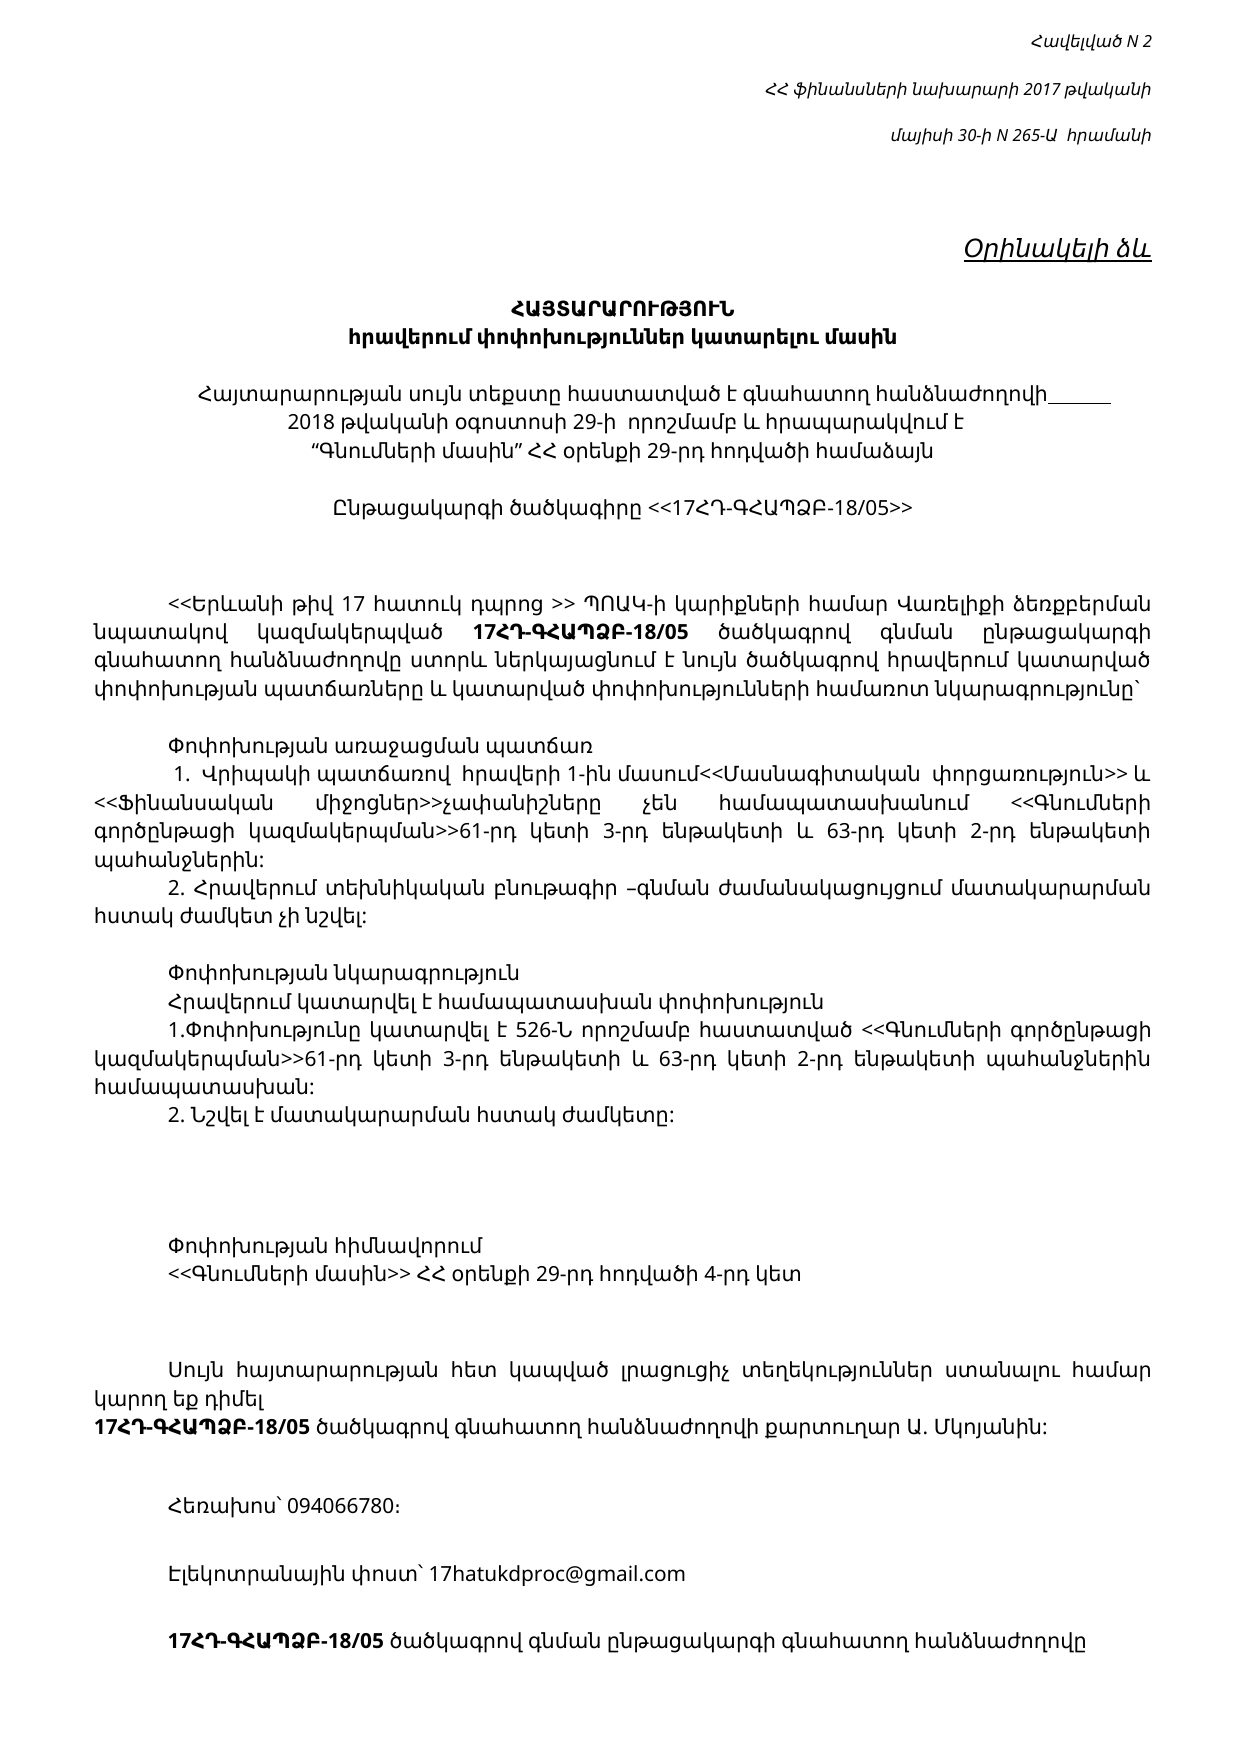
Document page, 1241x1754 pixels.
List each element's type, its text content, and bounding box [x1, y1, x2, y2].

text 2. Հրավերում տեխնիկական բնութագիր –գնման ժամանակացույցում մատակարարման հստակ ժամկետ չի նշվել: [94, 873, 1152, 930]
text <<Երևանի թիվ 17 հատուկ դպրոց >> ՊՈԱԿ-ի կարիքների համար Վառելիքի ձեռքբերման նպատակով կազմակերպված 17ՀԴ-ԳՀԱՊՁԲ-18/05 ծածկագրով գնման ընթացակարգի գնահատող հանձնաժողովը ստորև ներկայացնում է նույն ծածկագրով հրավերում կատարված փոփոխության պատճառները և կատարված փոփոխությունների համառոտ նկարագրությունը` [94, 589, 1152, 702]
text <<Գնումների մասին>> ՀՀ օրենքի 29-րդ հոդվածի 4-րդ կետ [94, 1259, 1152, 1288]
text հրավերում փոփոխություններ կատարելու մասին [94, 322, 1152, 351]
text Փոփոխության հիմնավորում [94, 1231, 1152, 1259]
text Փոփոխության առաջացման պատճառ [94, 731, 1152, 759]
text Փոփոխության նկարագրություն [94, 958, 1152, 987]
text 1. Վրիպակի պատճառով հրավերի 1-ին մասում<<Մասնագիտական փորցառություն>> և <<Ֆինանսական միջոցներ>>չափանիշները չեն համապատասխանում <<Գնումների գործընթացի կազմակերպման>>61-րդ կետի 3-րդ ենթակետի և 63-րդ կետի 2-րդ ենթակետի պահանջներին: [94, 759, 1152, 873]
text մայիսի 30-ի N 265-Ա հրամանի [94, 123, 1152, 146]
text Օրինակելի ձև [94, 231, 1152, 265]
text Հավելված N 2 [94, 29, 1152, 52]
text 17ՀԴ-ԳՀԱՊՁԲ-18/05 ծածկագրով գնման ընթացակարգի գնահատող հանձնաժողովը [94, 1626, 1152, 1655]
subtitle Հայտարարության սույն տեքստը հաստատված է գնահատող հանձնաժողովի [94, 379, 1152, 407]
text 1.Փոփոխությունը կատարվել է 526-Ն որոշմամբ հաստատված <<Գնումների գործընթացի կազմակերպման>>61-րդ կետի 3-րդ ենթակետի և 63-րդ կետի 2-րդ ենթակետի պահանջներին համապատասխան: [94, 1015, 1152, 1101]
text ՀՀ ֆինանսների նախարարի 2017 թվականի [94, 78, 1152, 101]
subtitle 2018 թվականի օգոստոսի 29-ի որոշմամբ և հրապարակվում է [94, 407, 1152, 436]
text Հեռախոս՝ 094066780։ [94, 1491, 1152, 1519]
subtitle Ընթացակարգի ծածկագիրը <<17ՀԴ-ԳՀԱՊՁԲ-18/05>> [94, 493, 1152, 521]
text Էլեկոտրանային փոստ՝ 17hatukdproc@gmail.com [94, 1559, 1152, 1587]
text 2. Նշվել է մատակարարման հստակ ժամկետը: [94, 1101, 1152, 1129]
text Սույն հայտարարության հետ կապված լրացուցիչ տեղեկություններ ստանալու համար կարող եք դիմել [94, 1355, 1152, 1412]
text Հրավերում կատարվել է համապատասխան փոփոխություն [94, 987, 1152, 1015]
subtitle “Գնումների մասին” ՀՀ օրենքի 29-րդ հոդվածի համաձայն [94, 436, 1152, 464]
text ՀԱՅՏԱՐԱՐՈՒԹՅՈՒՆ [94, 294, 1152, 322]
text 17ՀԴ-ԳՀԱՊՁԲ-18/05 ծածկագրով գնահատող հանձնաժողովի քարտուղար Ա. Մկոյանին: [94, 1412, 1152, 1441]
